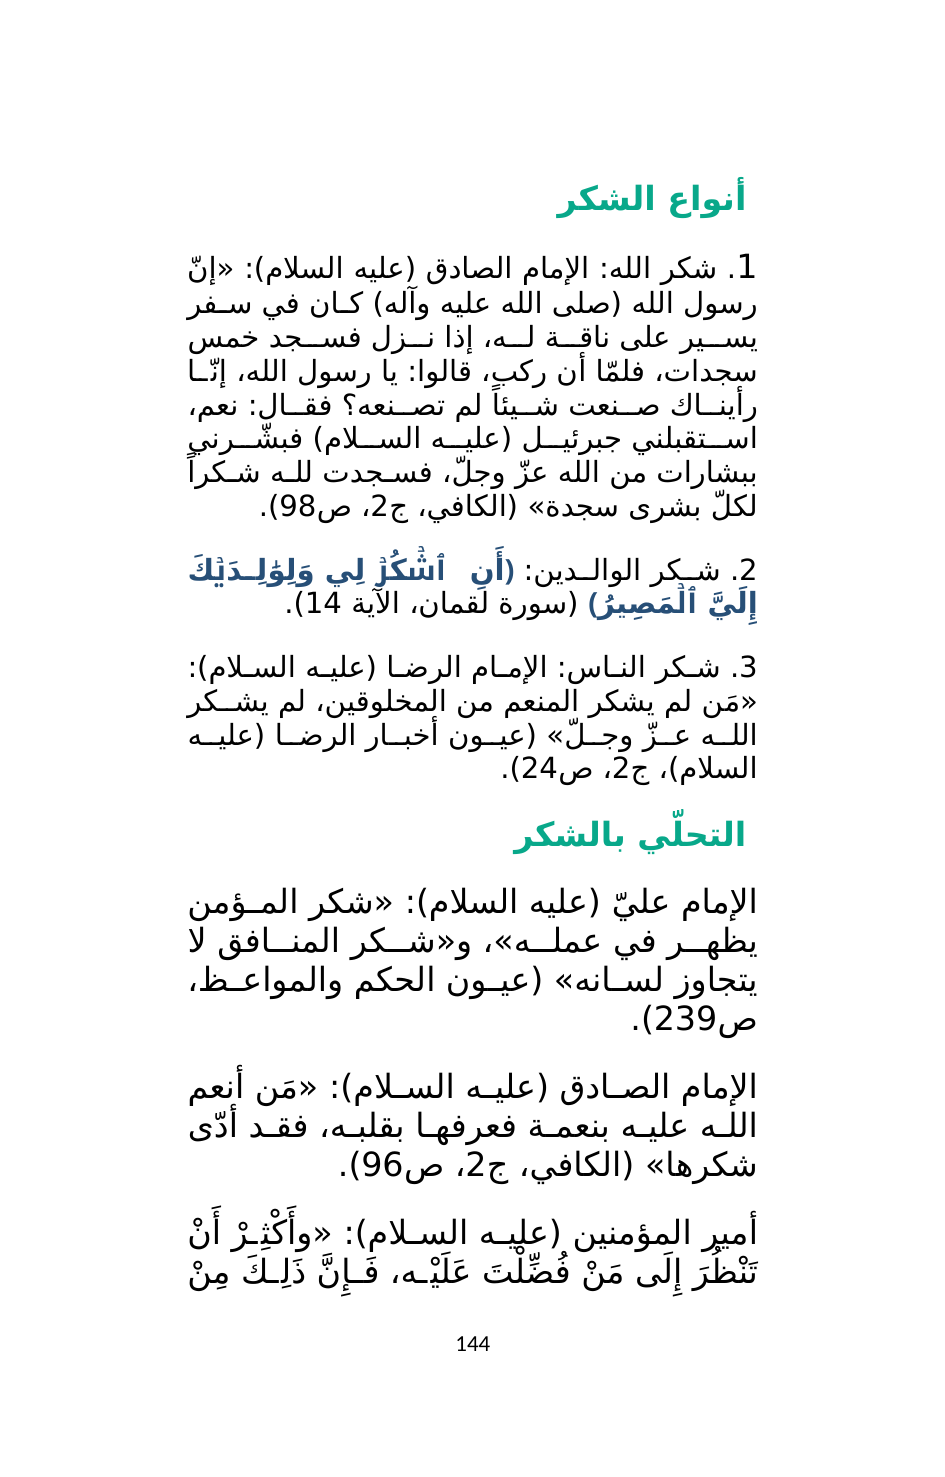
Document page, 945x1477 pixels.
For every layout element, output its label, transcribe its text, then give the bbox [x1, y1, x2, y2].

text أنواع الشكر [187, 179, 758, 218]
text الإمام عليّ (عليه السلام): «شكر المؤمن يظهر في عمله»، و«شكر المنافق لا يتجاوز لسانه» (عيون الحكم والمواعظ، ص239). [187, 883, 758, 1038]
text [187, 1213, 758, 1291]
text 3. شكر الناس: الإمام الرضا (عليه السلام): «مَن لم يشكر المنعم من المخلوقين، لم يشكر الله عزّ وجلّ» (عيون أخبار الرضا (عليه السلام)، ج2، ص24). [187, 650, 758, 786]
text 2. شكر الوالدين: ﴿أَنِ ٱشۡكُرۡ لِي وَلِوَٰلِدَيۡكَ إِلَيَّ ٱلۡمَصِيرُ﴾ (سورة لقمان، الآية 14). [187, 553, 758, 621]
text التحلّي بالشكر [187, 815, 758, 854]
text 1. شكر الله: الإمام الصادق (عليه السلام): «إنّ رسول الله (صلى الله عليه وآله) كان في سفر يسير على ناقة له، إذا نزل فسجد خمس سجدات، فلمّا أن ركب، قالوا: يا رسول الله، إنّا رأيناك صنعت شيئاً لم تصنعه؟ فقال: نعم، استقبلني جبرئيل (عليه السلام) فبشّرني ببشارات من الله عزّ وجلّ، فسجدت لله شكراً لكلّ بشرى سجدة» (الكافي، ج2، ص98). [187, 247, 758, 524]
text الإمام الصادق (عليه السلام): «مَن أنعم الله عليه بنعمة فعرفها بقلبه، فقد أدّى شكرها» (الكافي، ج2، ص96). [187, 1068, 758, 1184]
